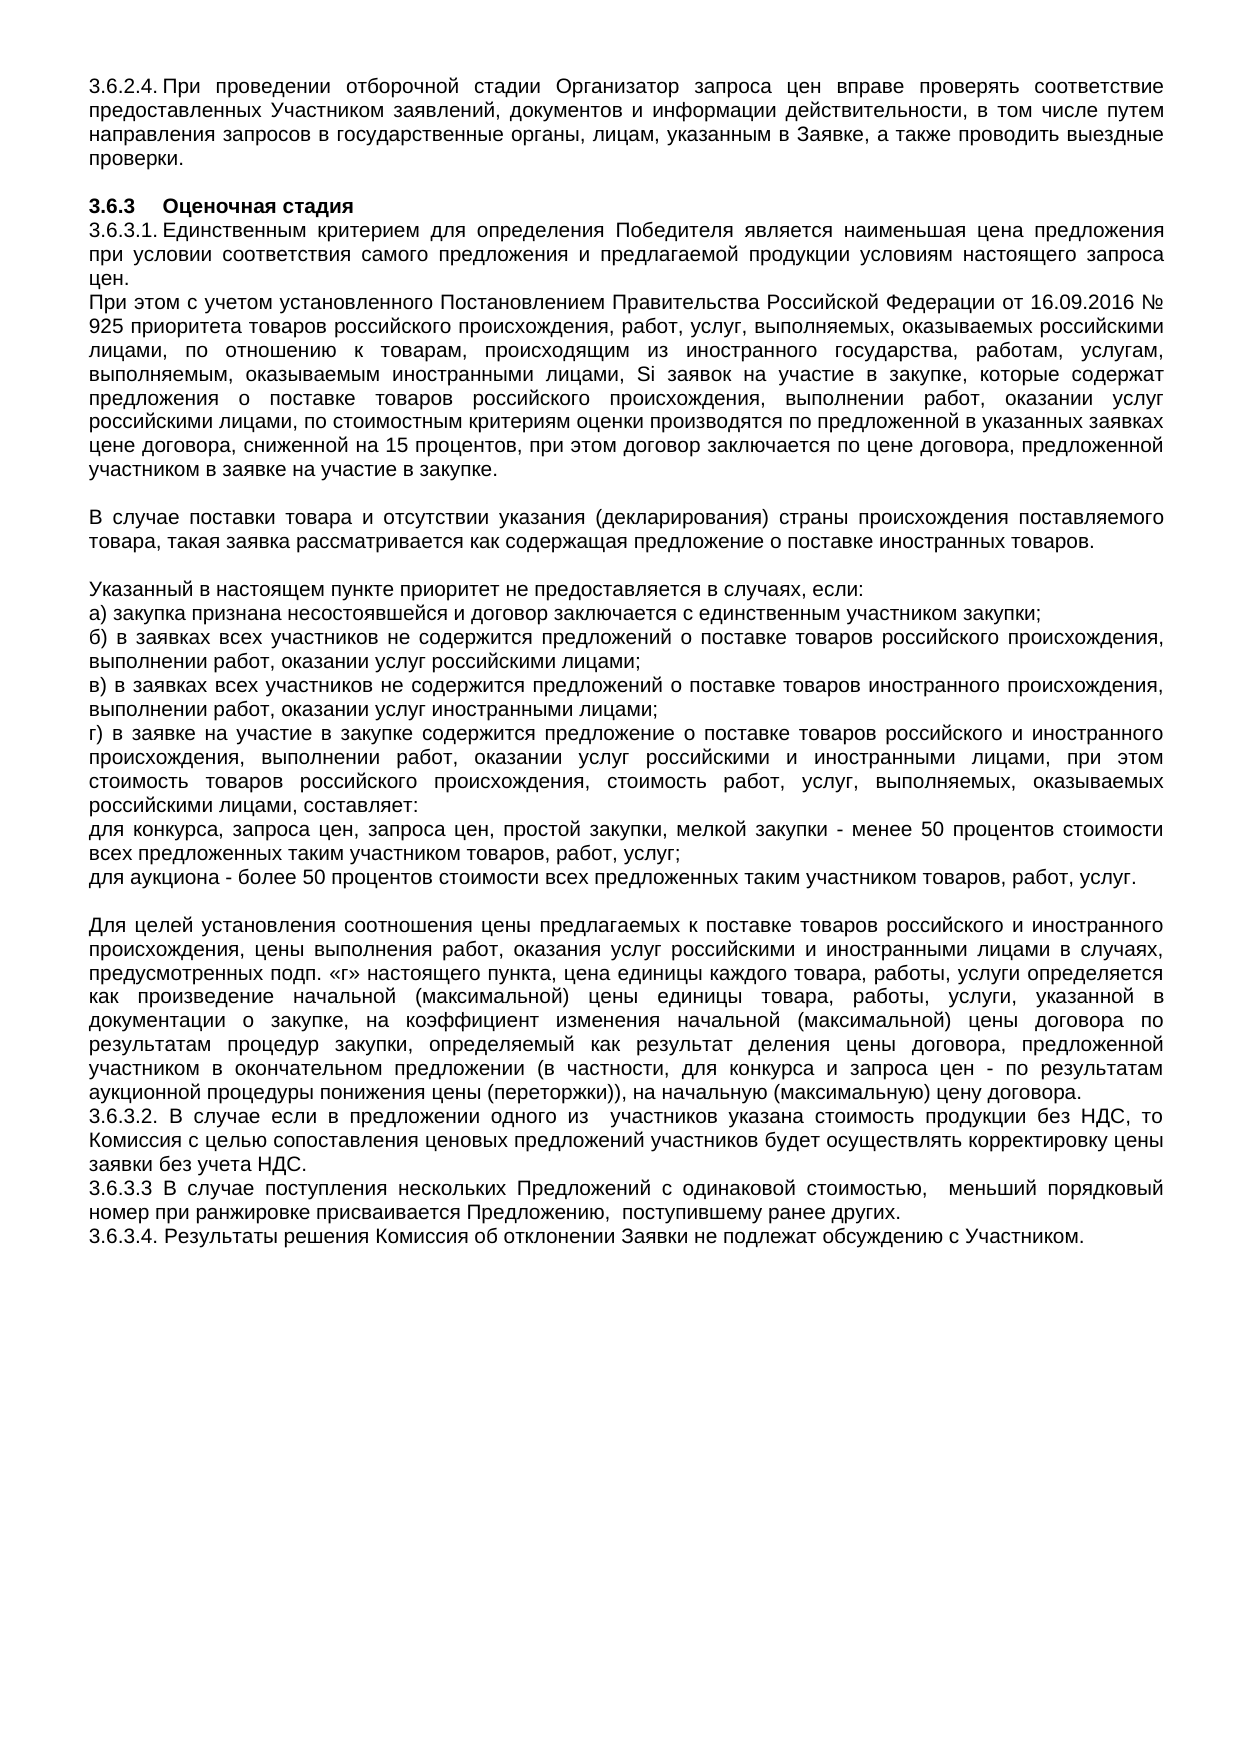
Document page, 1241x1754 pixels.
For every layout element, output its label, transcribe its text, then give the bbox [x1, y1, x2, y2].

text а) закупка признана несостоявшейся и договор заключается с единственным участником закупки; [89, 601, 1165, 625]
text в) в заявках всех участников не содержится предложений о поставке товаров иностранного происхождения, выполнении работ, оказании услуг иностранными лицами; [89, 673, 1165, 721]
text г) в заявке на участие в закупке содержится предложение о поставке товаров российского и иностранного происхождения, выполнении работ, оказании услуг российскими и иностранными лицами, при этом стоимость товаров российского происхождения, стоимость работ, услуг, выполняемых, оказываемых российскими лицами, составляет: [89, 721, 1165, 817]
subtitle Оценочная стадия [89, 194, 1165, 218]
text 3.6.3.2. В случае если в предложении одного из участников указана стоимость продукции без НДС, то Комиссия с целью сопоставления ценовых предложений участников будет осуществлять корректировку цены заявки без учета НДС. [89, 1104, 1165, 1176]
text 3.6.3.4. Результаты решения Комиссия об отклонении Заявки не подлежат обсуждению с Участником. [89, 1224, 1165, 1248]
text для конкурса, запроса цен, запроса цен, простой закупки, мелкой закупки - менее 50 процентов стоимости всех предложенных таким участником товаров, работ, услуг; [89, 817, 1165, 864]
list Единственным критерием для определения Победителя является наименьшая цена предложения при условии соответствия самого предложения и предлагаемой продукции условиям настоящего запроса цен. [89, 218, 1165, 289]
text 3.6.3.3 В случае поступления нескольких Предложений с одинаковой стоимостью, меньший порядковый номер при ранжировке присваивается Предложению, поступившему ранее других. [89, 1176, 1165, 1224]
list При проведении отборочной стадии Организатор запроса цен вправе проверять соответствие предоставленных Участником заявлений, документов и информации действительности, в том числе путем направления запросов в государственные органы, лицам, указанным в Заявке, а также проводить выездные проверки. [89, 74, 1165, 170]
text Указанный в настоящем пункте приоритет не предоставляется в случаях, если: [89, 577, 1165, 601]
text б) в заявках всех участников не содержится предложений о поставке товаров российского происхождения, выполнении работ, оказании услуг российскими лицами; [89, 625, 1165, 673]
text При этом с учетом установленного Постановлением Правительства Российской Федерации от 16.09.2016 № 925 приоритета товаров российского происхождения, работ, услуг, выполняемых, оказываемых российскими лицами, по отношению к товарам, происходящим из иностранного государства, работам, услугам, выполняемым, оказываемым иностранными лицами, Si заявок на участие в закупке, которые содержат предложения о поставке товаров российского происхождения, выполнении работ, оказании услуг российскими лицами, по стоимостным критериям оценки производятся по предложенной в указанных заявках цене договора, сниженной на 15 процентов, при этом договор заключается по цене договора, предложенной участником в заявке на участие в закупке. [89, 289, 1165, 481]
text для аукциона - более 50 процентов стоимости всех предложенных таким участником товаров, работ, услуг. [89, 864, 1165, 888]
text В случае поставки товара и отсутствии указания (декларирования) страны происхождения поставляемого товара, такая заявка рассматривается как содержащая предложение о поставке иностранных товаров. [89, 505, 1165, 553]
text Для целей установления соотношения цены предлагаемых к поставке товаров российского и иностранного происхождения, цены выполнения работ, оказания услуг российскими и иностранными лицами в случаях, предусмотренных подп. «г» настоящего пункта, цена единицы каждого товара, работы, услуги определяется как произведение начальной (максимальной) цены единицы товара, работы, услуги, указанной в документации о закупке, на коэффициент изменения начальной (максимальной) цены договора по результатам процедур закупки, определяемый как результат деления цены договора, предложенной участником в окончательном предложении (в частности, для конкурса и запроса цен - по результатам аукционной процедуры понижения цены (переторжки)), на начальную (максимальную) цену договора. [89, 912, 1165, 1104]
